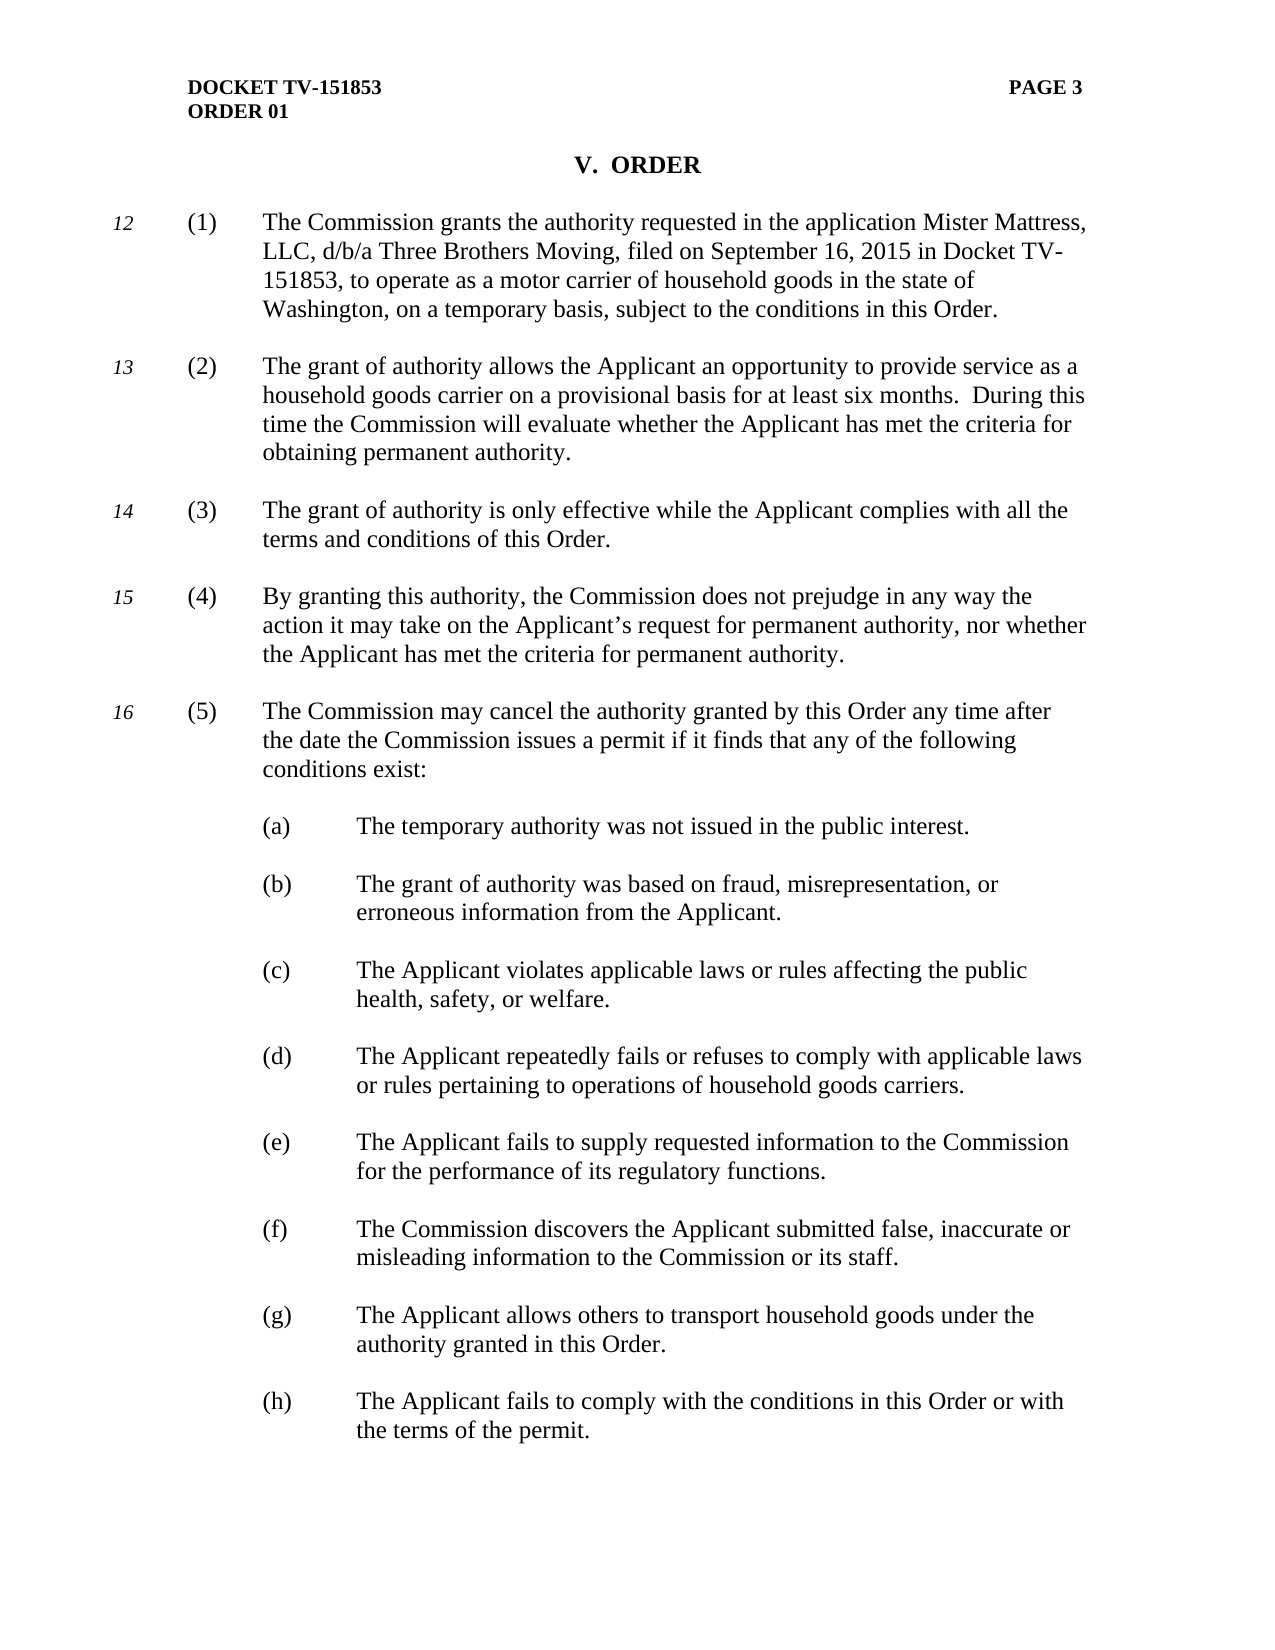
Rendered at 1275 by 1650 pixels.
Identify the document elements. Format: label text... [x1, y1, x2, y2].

text (h) The Applicant fails to comply with the conditions in this Order or with the terms of the permit. [262, 1386, 1087, 1444]
list V. ORDER [187, 150, 1087, 179]
text (f) The Commission discovers the Applicant submitted false, inaccurate or misleading information to the Commission or its staff. [262, 1214, 1087, 1271]
text (d) The Applicant repeatedly fails or refuses to comply with applicable laws or rules pertaining to operations of household goods carriers. [262, 1041, 1087, 1099]
text (g) The Applicant allows others to transport household goods under the authority granted in this Order. [262, 1300, 1087, 1357]
text (b) The grant of authority was based on fraud, misrepresentation, or erroneous information from the Applicant. [262, 869, 1087, 926]
text (e) The Applicant fails to supply requested information to the Commission for the performance of its regulatory functions. [262, 1127, 1087, 1185]
list (5) The Commission may cancel the authority granted by this Order any time after the date the Commission issues a permit if it finds that any of the following conditions exist: [112, 696, 1087, 782]
list (4) By granting this authority, the Commission does not prejudge in any way the action it may take on the Applicant’s request for permanent authority, nor whether the Applicant has met the criteria for permanent authority. [112, 581, 1087, 667]
list (1) The Commission grants the authority requested in the application Mister Mattress, LLC, d/b/a Three Brothers Moving, filed on September 16, 2015 in Docket TV-151853, to operate as a motor carrier of household goods in the state of Washington, on a temporary basis, subject to the conditions in this Order. [112, 207, 1087, 322]
list (3) The grant of authority is only effective while the Applicant complies with all the terms and conditions of this Order. [112, 495, 1087, 552]
text (a) The temporary authority was not issued in the public interest. [262, 811, 1087, 840]
list (2) The grant of authority allows the Applicant an opportunity to provide service as a household goods carrier on a provisional basis for at least six months. During this time the Commission will evaluate whether the Applicant has met the criteria for obtaining permanent authority. [112, 351, 1087, 466]
text (c) The Applicant violates applicable laws or rules affecting the public health, safety, or welfare. [262, 955, 1087, 1012]
